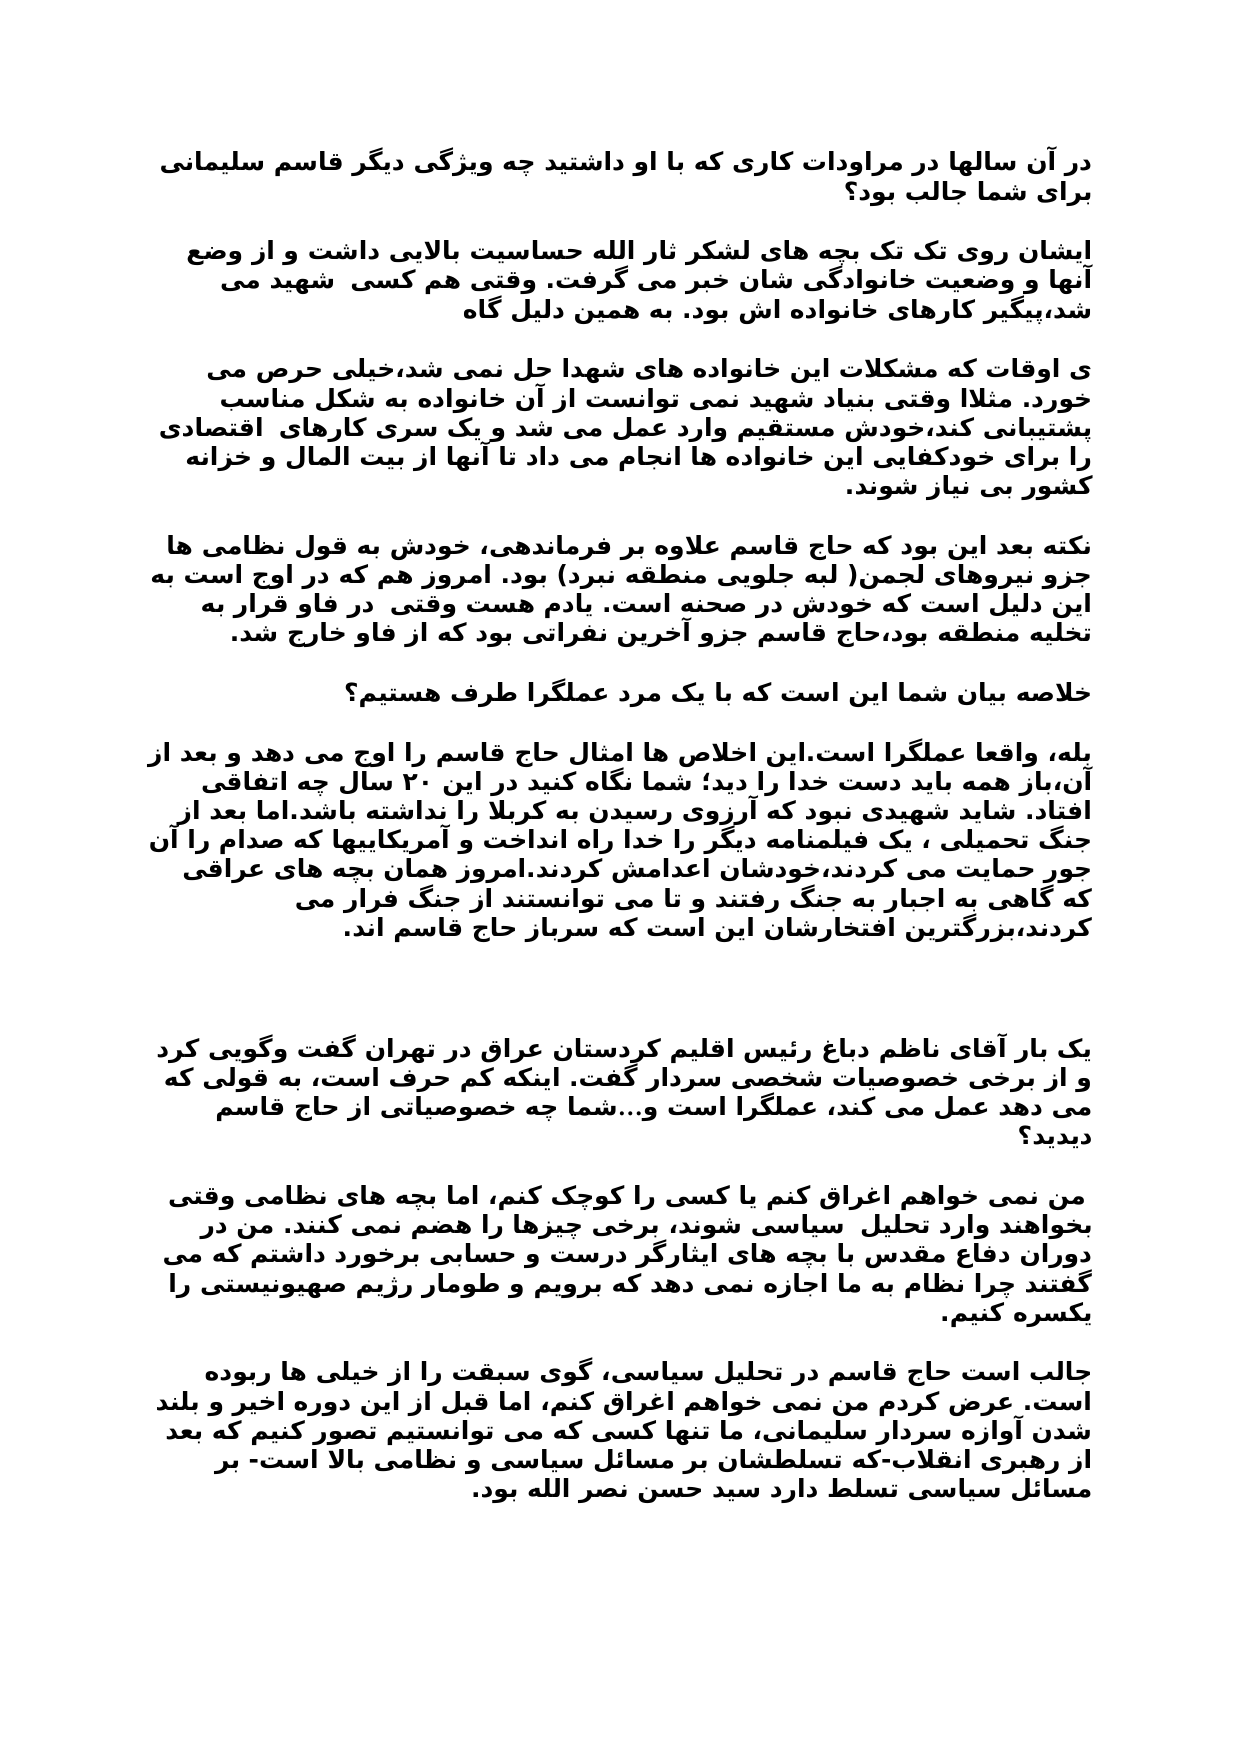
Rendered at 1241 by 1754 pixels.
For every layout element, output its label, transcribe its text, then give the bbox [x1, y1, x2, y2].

text یک بار آقای ناظم دباغ رئیس اقلیم کردستان عراق در تهران گفت وگویی کرد و از برخی خصوصیات شخصی سردار گفت. اینکه کم حرف است، به قولی که می دهد عمل می کند، عملگرا است و…شما چه خصوصیاتی از حاج قاسم دیدید؟ [148, 1034, 1093, 1151]
text جالب است حاج قاسم در تحلیل سیاسی، گوی سبقت را از خیلی ها ربوده است. عرض کردم من نمی خواهم اغراق کنم، اما قبل از این دوره اخیر و بلند شدن آوازه سردار سلیمانی، ما تنها کسی که می توانستیم تصور کنیم که بعد از رهبری انقلاب-که تسلطشان بر مسائل سیاسی و نظامی بالا است- بر مسائل سیاسی تسلط دارد سید حسن نصر الله بود. [148, 1358, 1093, 1503]
text ایشان روی تک تک بچه های لشکر ثار الله حساسیت بالایی داشت و از وضع آنها و وضعیت خانوادگی شان خبر می گرفت. وقتی هم کسی شهید می شد،پیگیر کارهای خانواده اش بود. به همین دلیل گاه [148, 236, 1093, 324]
text من نمی خواهم اغراق کنم یا کسی را کوچک کنم، اما بچه های نظامی وقتی بخواهند وارد تحلیل سیاسی شوند، برخی چیزها را هضم نمی کنند. من در دوران دفاع مقدس با بچه های ایثارگر درست و حسابی برخورد داشتم که می گفتند چرا نظام به ما اجازه نمی دهد که برویم و طومار رژیم صهیونیستی را یکسره کنیم. [148, 1181, 1093, 1327]
text خلاصه بیان شما این است که با یک مرد عملگرا طرف هستیم؟ [148, 678, 1093, 707]
text ی اوقات که مشکلات این خانواده های شهدا حل نمی شد،خیلی حرص می خورد. مثلاا وقتی بنیاد شهید نمی توانست از آن خانواده به شکل مناسب پشتیبانی کند،خودش مستقیم وارد عمل می شد و یک سری کارهای اقتصادی را برای خودکفایی این خانواده ها انجام می داد تا آنها از بیت المال و خزانه کشور بی نیاز شوند. [148, 354, 1093, 501]
text نکته بعد این بود که حاج قاسم علاوه بر فرماندهی، خودش به قول نظامی ها جزو نیروهای لجمن( لبه جلویی منطقه نبرد) بود. امروز هم که در اوج است به این دلیل است که خودش در صحنه است. یادم هست وقتی در فاو قرار به تخلیه منطقه بود،حاج قاسم جزو آخرین نفراتی بود که از فاو خارج شد. [148, 531, 1093, 648]
text بله، واقعا عملگرا است.این اخلاص ها امثال حاج قاسم را اوج می دهد و بعد از آن،باز همه باید دست خدا را دید؛ شما نگاه کنید در این ۲۰ سال چه اتفاقی افتاد. شاید شهیدی نبود که آرزوی رسیدن به کربلا را نداشته باشد.اما بعد از جنگ تحمیلی ، یک فیلمنامه دیگر را خدا راه انداخت و آمریکاییها که صدام را آن جور حمایت می کردند،خودشان اعدامش کردند.امروز همان بچه های عراقی که گاهی به اجبار به جنگ رفتند و تا می توانستند از جنگ فرار می کردند،بزرگترین افتخارشان این است که سرباز حاج قاسم اند. [148, 738, 1093, 942]
text در آن سالها در مراودات کاری که با او داشتید چه ویژگی دیگر قاسم سلیمانی برای شما جالب بود؟ [148, 148, 1093, 206]
